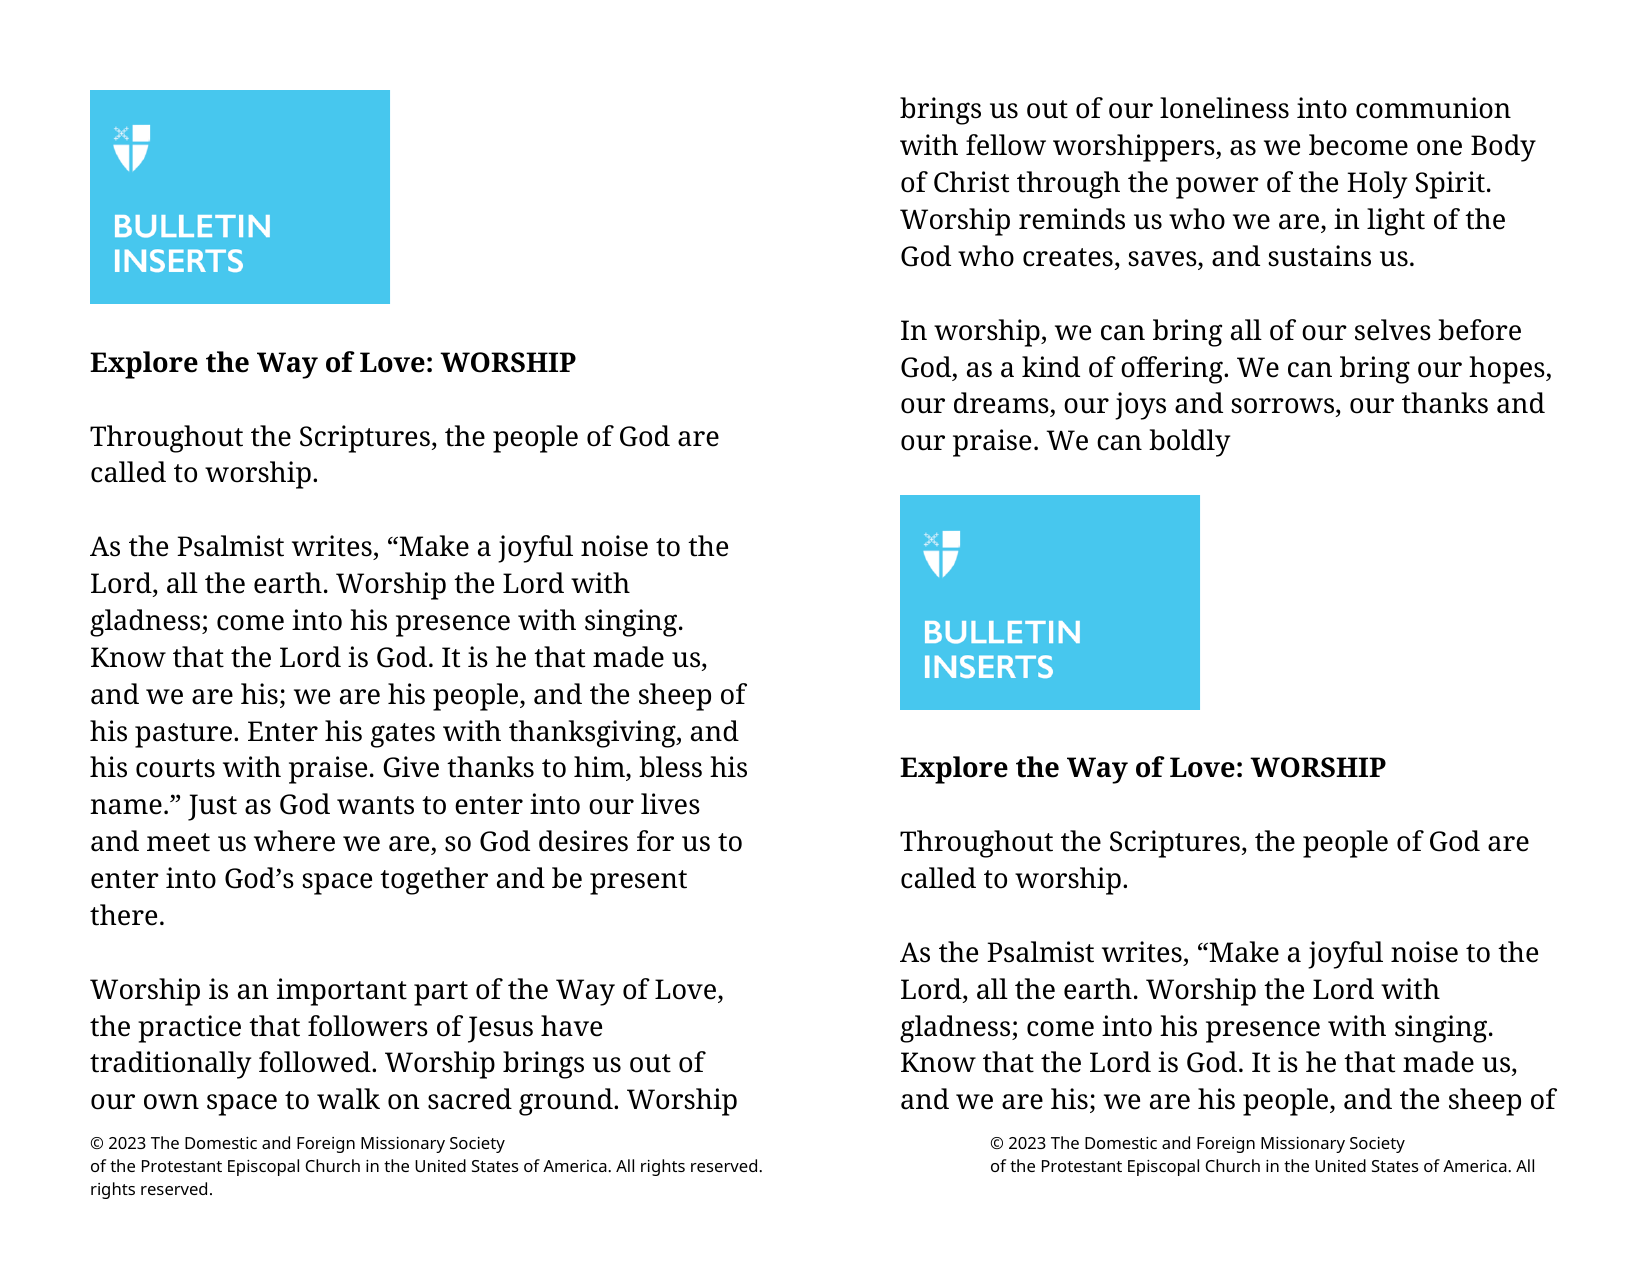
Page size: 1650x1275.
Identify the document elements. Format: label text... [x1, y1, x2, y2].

text Throughout the Scriptures, the people of God are called to worship. [900, 823, 1560, 896]
text Explore the Way of Love: WORSHIP [90, 343, 750, 380]
text Throughout the Scriptures, the people of God are called to worship. [90, 417, 750, 491]
picture [90, 90, 390, 304]
picture [900, 495, 1200, 710]
text Explore the Way of Love: WORSHIP [900, 749, 1560, 786]
text In worship, we can bring all of our selves before God, as a kind of offering. We can bring our hopes, our dreams, our joys and sorrows, our thanks and our praise. We can boldly [900, 311, 1560, 459]
